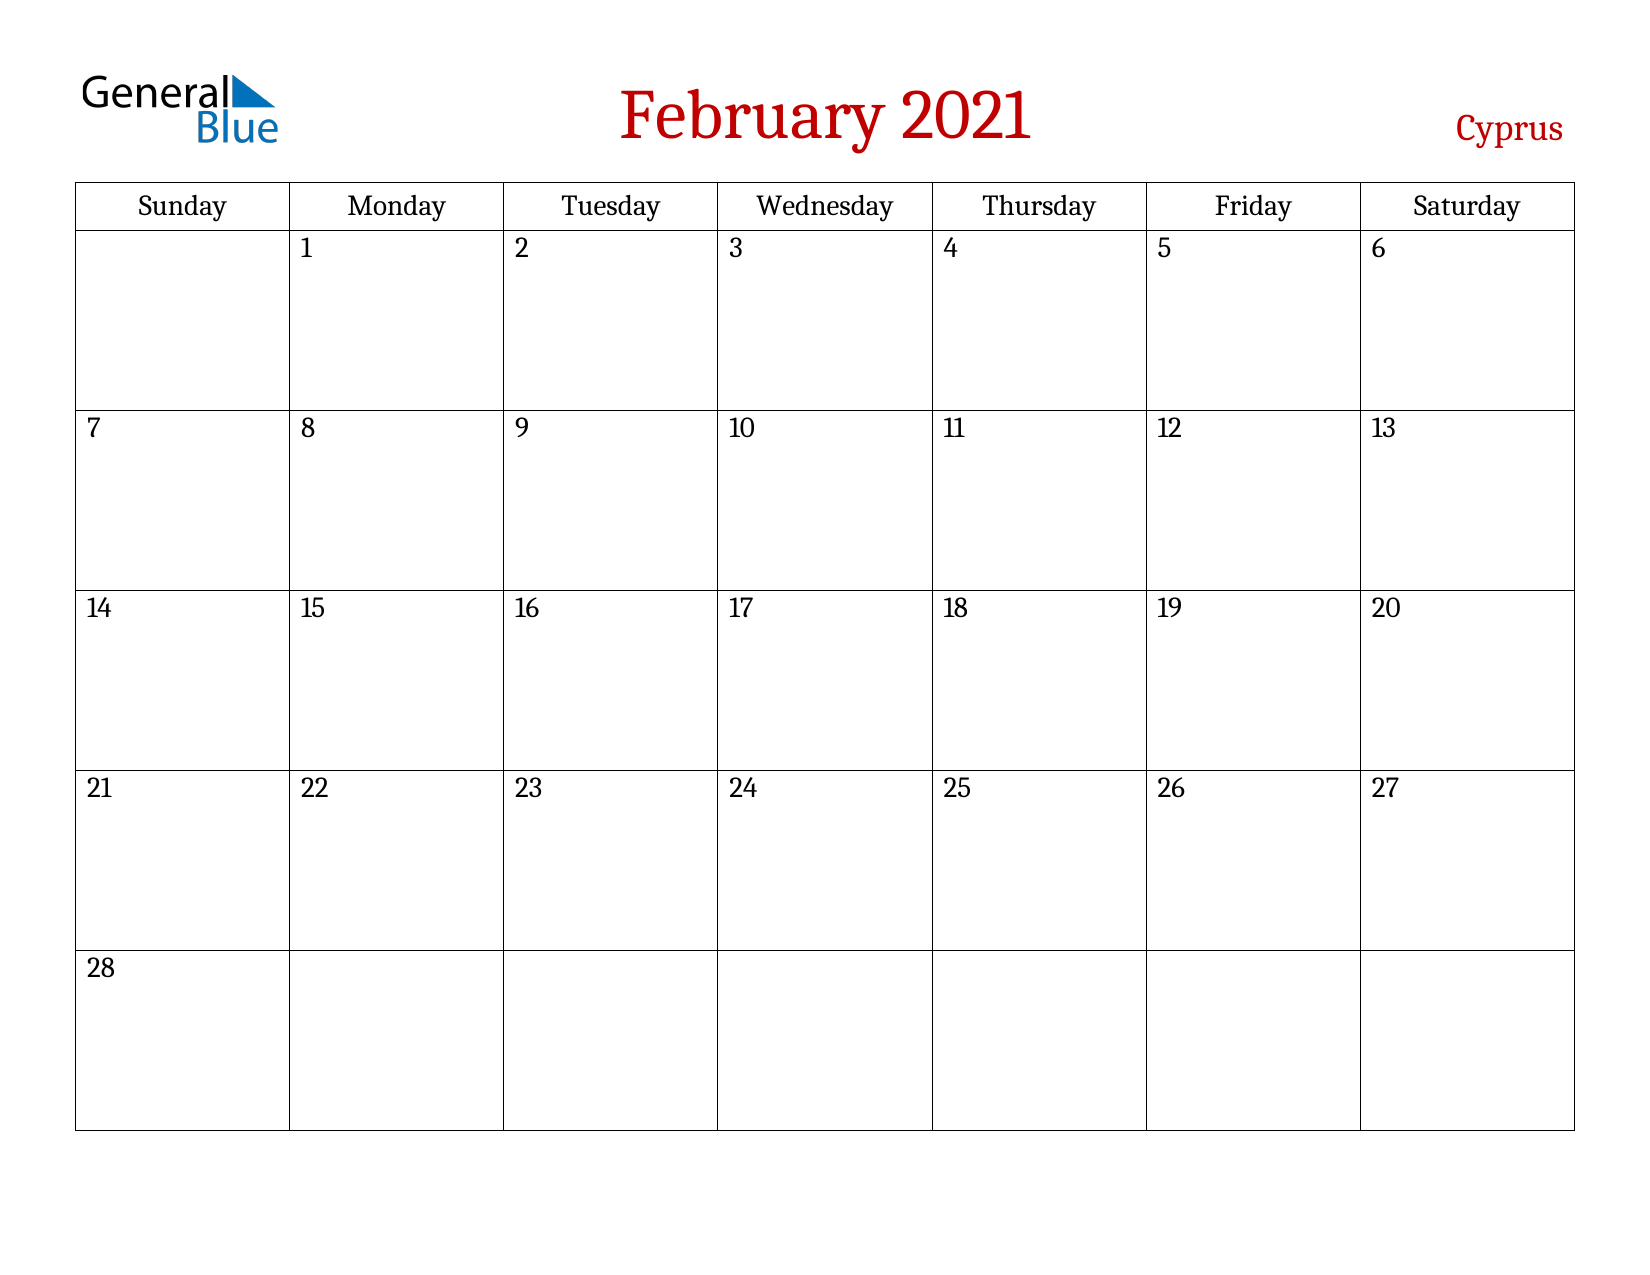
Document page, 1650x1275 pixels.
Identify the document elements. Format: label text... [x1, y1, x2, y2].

table_cell 28 [76, 951, 289, 985]
table_header Cyprus [1146, 75, 1574, 182]
table_cell 10 [718, 411, 932, 444]
table_cell [76, 625, 289, 770]
table_cell 18 [933, 591, 1146, 625]
table_cell [504, 445, 717, 590]
table_cell 24 [718, 771, 932, 805]
table_cell [1147, 951, 1360, 985]
table_cell [1361, 805, 1574, 950]
table_cell [290, 805, 503, 950]
table_cell [76, 445, 289, 590]
table_cell [290, 265, 503, 410]
table_cell [504, 985, 717, 1130]
picture [82, 75, 278, 143]
table_cell [504, 265, 717, 410]
table_cell [1147, 985, 1360, 1130]
table_cell 15 [290, 591, 503, 625]
table_cell 3 [718, 231, 932, 264]
table_cell [933, 951, 1146, 985]
table_cell [76, 985, 289, 1130]
table_cell [1361, 265, 1574, 410]
table_cell 13 [1361, 411, 1574, 444]
table_cell [290, 445, 503, 590]
table_cell [1361, 985, 1574, 1130]
table_cell 8 [290, 411, 503, 444]
table_cell [290, 625, 503, 770]
table_cell [1147, 625, 1360, 770]
table_cell 20 [1361, 591, 1574, 625]
table_cell 2 [504, 231, 717, 264]
table_cell Thursday [933, 183, 1146, 230]
table_cell [718, 805, 932, 950]
table_cell Saturday [1361, 183, 1574, 230]
table_cell 14 [76, 591, 289, 625]
table_cell [718, 625, 932, 770]
table_cell [933, 805, 1146, 950]
table_cell [76, 805, 289, 950]
table_cell 27 [1361, 771, 1574, 805]
table_cell 26 [1147, 771, 1360, 805]
table_cell 4 [933, 231, 1146, 264]
table_cell [504, 805, 717, 950]
table_cell 21 [76, 771, 289, 805]
table_cell Wednesday [718, 183, 932, 230]
table_cell 23 [504, 771, 717, 805]
table_cell [933, 985, 1146, 1130]
table_cell 12 [1147, 411, 1360, 444]
table_cell [1361, 625, 1574, 770]
table_cell Monday [290, 183, 503, 230]
table_cell 11 [933, 411, 1146, 444]
table_cell 6 [1361, 231, 1574, 264]
table_cell [718, 265, 932, 410]
table_header February 2021 [504, 75, 1146, 182]
table_cell [933, 445, 1146, 590]
table_cell [1147, 805, 1360, 950]
table_cell [1147, 445, 1360, 590]
table_cell Friday [1147, 183, 1360, 230]
table_header [76, 75, 503, 182]
table_cell 19 [1147, 591, 1360, 625]
table_cell [933, 625, 1146, 770]
table_cell [718, 951, 932, 985]
table_cell [1361, 445, 1574, 590]
table_cell [718, 985, 932, 1130]
table_cell [504, 625, 717, 770]
table_cell [290, 985, 503, 1130]
table_cell [933, 265, 1146, 410]
table_cell [76, 231, 289, 264]
table_cell [290, 951, 503, 985]
table_cell 7 [76, 411, 289, 444]
table_cell [504, 951, 717, 985]
table_cell [1361, 951, 1574, 985]
table_cell Tuesday [504, 183, 717, 230]
table_cell Sunday [76, 183, 289, 230]
table_cell 16 [504, 591, 717, 625]
table_cell 22 [290, 771, 503, 805]
table_cell 25 [933, 771, 1146, 805]
table_cell [718, 445, 932, 590]
table_cell 1 [290, 231, 503, 264]
table_cell [1147, 265, 1360, 410]
table_cell 17 [718, 591, 932, 625]
table_cell 5 [1147, 231, 1360, 264]
table_cell 9 [504, 411, 717, 444]
table_cell [76, 265, 289, 410]
